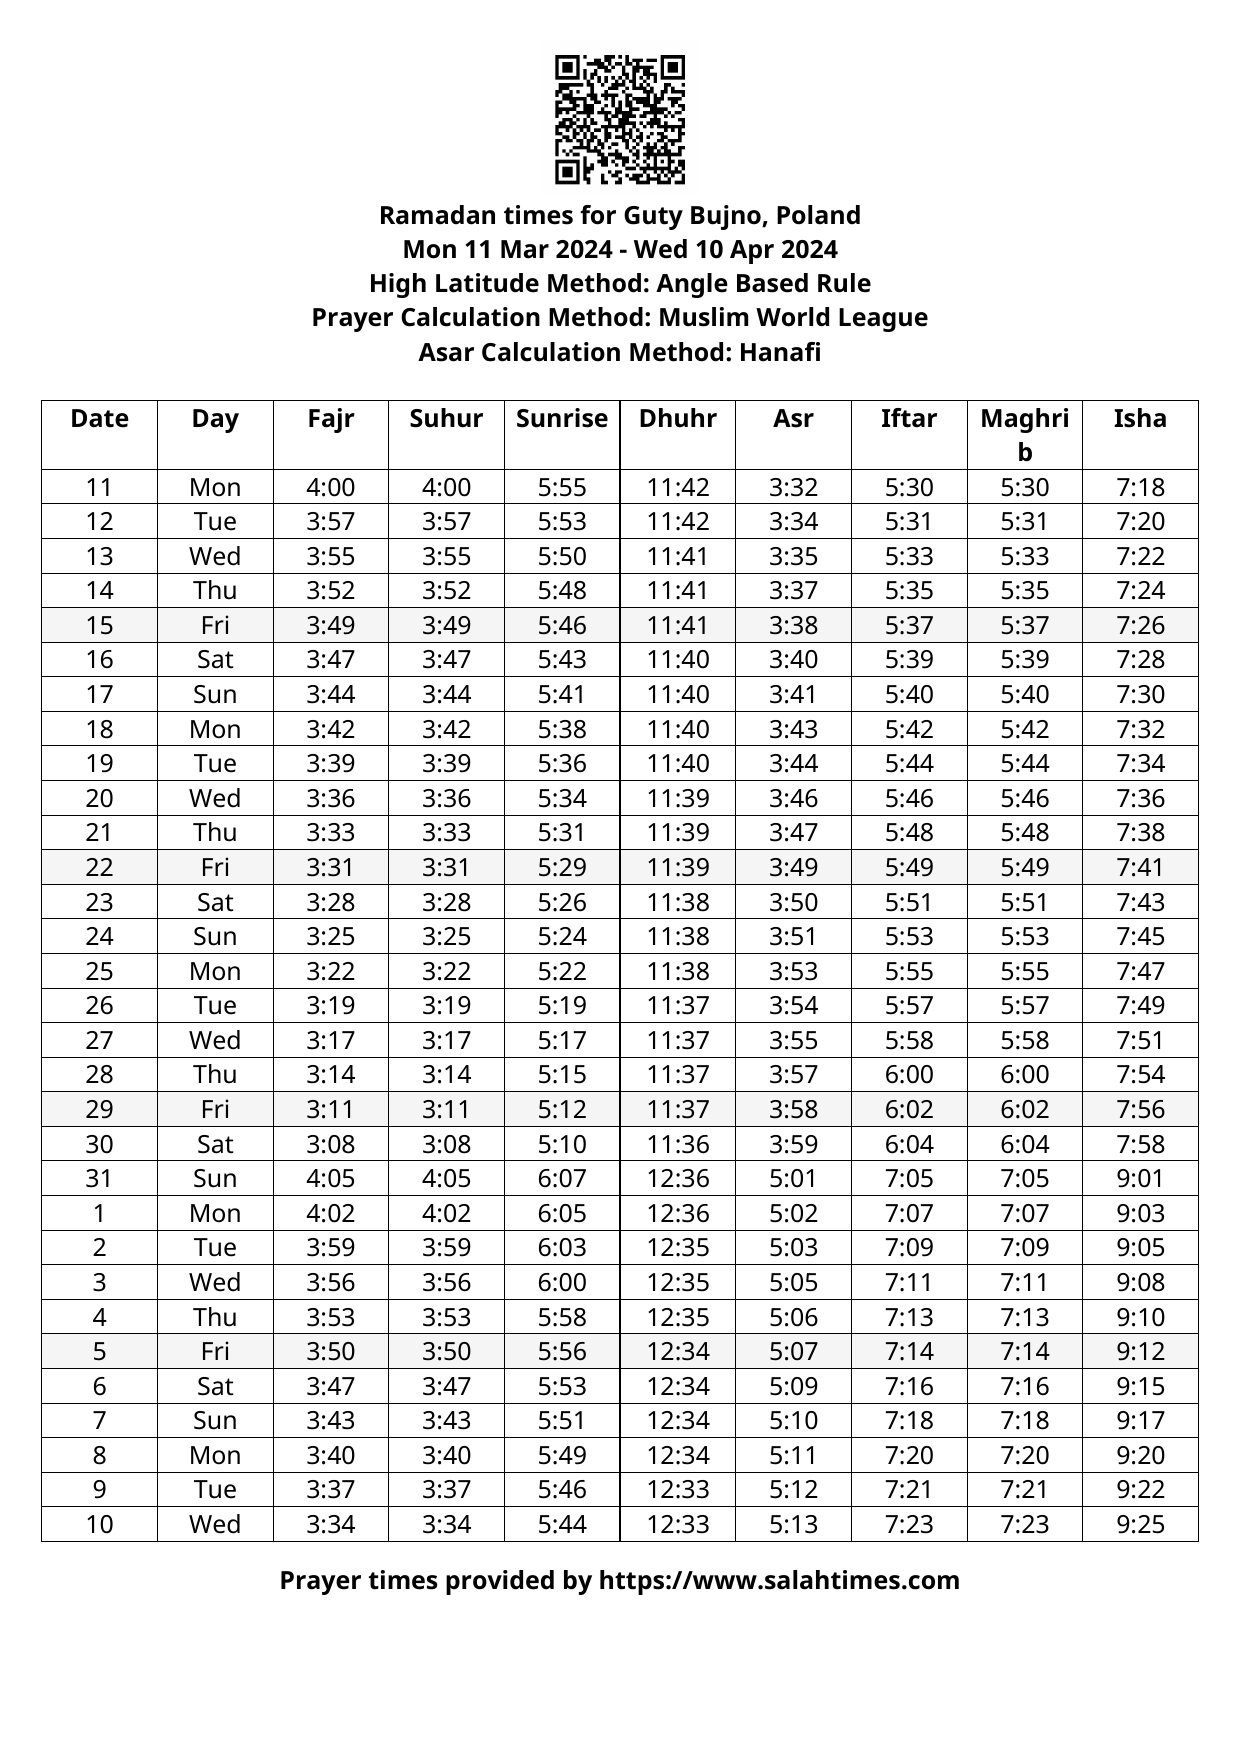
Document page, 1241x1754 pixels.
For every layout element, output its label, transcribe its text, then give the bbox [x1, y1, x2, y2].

table_cell 5:55 [968, 954, 1082, 987]
table_cell 30 [42, 1127, 157, 1160]
table_cell 5:05 [736, 1265, 851, 1299]
table_cell Fri [158, 850, 273, 884]
table_cell 12:35 [621, 1231, 735, 1264]
table_cell 5:40 [852, 677, 967, 711]
table_cell 7:26 [1083, 608, 1198, 642]
table_cell 12:35 [621, 1265, 735, 1299]
table_cell 5:44 [505, 1507, 619, 1541]
table_cell 21 [42, 816, 157, 849]
table_cell 5:17 [505, 1023, 619, 1057]
table_cell 11:39 [621, 781, 735, 814]
table_cell 5:24 [505, 919, 619, 953]
table_cell 8 [42, 1438, 157, 1472]
table_cell 5:44 [968, 746, 1082, 780]
table_cell 11:38 [621, 885, 735, 918]
table_cell 4 [42, 1300, 157, 1333]
table_cell 7:14 [968, 1334, 1082, 1368]
table_cell 5:46 [968, 781, 1082, 814]
table_cell 3:14 [389, 1058, 504, 1091]
table_cell 3:52 [274, 574, 388, 607]
table_header Dhuhr [621, 401, 735, 469]
table_cell 5:07 [736, 1334, 851, 1368]
table_cell 3:40 [736, 643, 851, 676]
table_cell 7:07 [852, 1196, 967, 1229]
table_cell 3:37 [274, 1473, 388, 1506]
table_cell 6:02 [852, 1092, 967, 1126]
table_cell 3:56 [274, 1265, 388, 1299]
table_cell 7:54 [1083, 1058, 1198, 1091]
table_cell 11:37 [621, 1058, 735, 1091]
table_cell 12:33 [621, 1473, 735, 1506]
table_cell 4:05 [274, 1161, 388, 1195]
table_cell 6:05 [505, 1196, 619, 1229]
table_cell 3:35 [736, 539, 851, 572]
table_cell 7:05 [968, 1161, 1082, 1195]
table_cell 11:40 [621, 712, 735, 745]
table_cell 6:00 [968, 1058, 1082, 1091]
table_cell Sat [158, 1369, 273, 1402]
table_cell 6:00 [505, 1265, 619, 1299]
table_cell 7:21 [852, 1473, 967, 1506]
table_cell 5:57 [852, 989, 967, 1022]
table_cell 5:51 [852, 885, 967, 918]
table_cell Sun [158, 1161, 273, 1195]
table_cell 11:38 [621, 954, 735, 987]
table_cell Wed [158, 781, 273, 814]
table_cell 5:40 [968, 677, 1082, 711]
table_cell 12:34 [621, 1404, 735, 1437]
table_cell 5:02 [736, 1196, 851, 1229]
text High Latitude Method: Angle Based Rule [42, 266, 1198, 300]
table_cell 12 [42, 504, 157, 538]
table_cell 3:51 [736, 919, 851, 953]
table_cell 5:48 [968, 816, 1082, 849]
table_cell Sat [158, 643, 273, 676]
table_cell 3:14 [274, 1058, 388, 1091]
table_cell 3:11 [274, 1092, 388, 1126]
table_cell 5:42 [968, 712, 1082, 745]
table_cell 7:11 [852, 1265, 967, 1299]
table_cell Tue [158, 746, 273, 780]
table_cell 5:51 [968, 885, 1082, 918]
table_cell 3:43 [274, 1404, 388, 1437]
table_header Maghrib [968, 401, 1082, 469]
table_cell Thu [158, 1300, 273, 1333]
table_cell 5:50 [505, 539, 619, 572]
table_cell 7:24 [1083, 574, 1198, 607]
table_cell 7:09 [852, 1231, 967, 1264]
table_cell 3:25 [389, 919, 504, 953]
table_cell 5:01 [736, 1161, 851, 1195]
table_cell 3:39 [389, 746, 504, 780]
table_cell 3:57 [736, 1058, 851, 1091]
table_cell 11:39 [621, 816, 735, 849]
table_cell 3:34 [389, 1507, 504, 1541]
table_cell 9:05 [1083, 1231, 1198, 1264]
table_cell Tue [158, 504, 273, 538]
table_cell 4:00 [274, 470, 388, 503]
table_cell 3:59 [736, 1127, 851, 1160]
table_cell 7:21 [968, 1473, 1082, 1506]
table_cell 5:39 [852, 643, 967, 676]
table_cell 5:31 [852, 504, 967, 538]
table_cell 7:51 [1083, 1023, 1198, 1057]
table_cell 9:10 [1083, 1300, 1198, 1333]
table_cell Fri [158, 1092, 273, 1126]
table_cell Wed [158, 1023, 273, 1057]
table_cell 5:41 [505, 677, 619, 711]
table_cell 11:39 [621, 850, 735, 884]
table_cell 5:31 [505, 816, 619, 849]
table_cell 11:37 [621, 1092, 735, 1126]
table_cell 3:47 [274, 643, 388, 676]
table_cell 4:00 [389, 470, 504, 503]
table_cell 3:33 [389, 816, 504, 849]
table_cell 9 [42, 1473, 157, 1506]
table_cell 3:38 [736, 608, 851, 642]
table_cell Fri [158, 1334, 273, 1368]
table_cell 3:44 [274, 677, 388, 711]
table_cell 11:40 [621, 643, 735, 676]
table_cell 22 [42, 850, 157, 884]
table_cell 5 [42, 1334, 157, 1368]
table_cell 11:41 [621, 608, 735, 642]
table_cell 5:48 [852, 816, 967, 849]
table_cell 3:55 [736, 1023, 851, 1057]
table_cell 5:22 [505, 954, 619, 987]
table_cell 12:34 [621, 1334, 735, 1368]
table_cell 5:06 [736, 1300, 851, 1333]
table_cell 3:53 [389, 1300, 504, 1333]
table_cell 7:16 [852, 1369, 967, 1402]
table_cell 28 [42, 1058, 157, 1091]
table_cell 7:23 [968, 1507, 1082, 1541]
table_cell 3:59 [389, 1231, 504, 1264]
table_cell 3:39 [274, 746, 388, 780]
table_cell 3:17 [389, 1023, 504, 1057]
table_cell 11:37 [621, 989, 735, 1022]
table_cell 7:38 [1083, 816, 1198, 849]
table_cell 7:11 [968, 1265, 1082, 1299]
table_cell 3:50 [389, 1334, 504, 1368]
table_cell Sat [158, 885, 273, 918]
table_cell 3:57 [389, 504, 504, 538]
table_header Date [42, 401, 157, 469]
table_cell 5:13 [736, 1507, 851, 1541]
table_cell 3:36 [274, 781, 388, 814]
table_cell 27 [42, 1023, 157, 1057]
table_cell 3:47 [389, 1369, 504, 1402]
table_cell 5:34 [505, 781, 619, 814]
table_cell 7:13 [852, 1300, 967, 1333]
table_cell Sun [158, 677, 273, 711]
table_cell 9:08 [1083, 1265, 1198, 1299]
table_cell 12:33 [621, 1507, 735, 1541]
table_cell 3:31 [389, 850, 504, 884]
table_cell 3:56 [389, 1265, 504, 1299]
table_cell 11:42 [621, 504, 735, 538]
table_cell 5:15 [505, 1058, 619, 1091]
table_cell Fri [158, 608, 273, 642]
table_cell 3:52 [389, 574, 504, 607]
table_cell 6:03 [505, 1231, 619, 1264]
table_cell 23 [42, 885, 157, 918]
table_cell 19 [42, 746, 157, 780]
table_cell 3:42 [274, 712, 388, 745]
table_cell 3:58 [736, 1092, 851, 1126]
table_cell 5:35 [968, 574, 1082, 607]
table_cell 6:00 [852, 1058, 967, 1091]
table_cell 3:36 [389, 781, 504, 814]
table_cell 11:40 [621, 746, 735, 780]
table_cell 9:22 [1083, 1473, 1198, 1506]
table_cell 6:04 [968, 1127, 1082, 1160]
table_cell 5:51 [505, 1404, 619, 1437]
table_cell 10 [42, 1507, 157, 1541]
table_cell 11:38 [621, 919, 735, 953]
table_cell 3:28 [389, 885, 504, 918]
table_cell 11:40 [621, 677, 735, 711]
table_cell 3:43 [389, 1404, 504, 1437]
table_cell Wed [158, 1265, 273, 1299]
table_cell Sun [158, 1404, 273, 1437]
table_cell 9:25 [1083, 1507, 1198, 1541]
table_cell 12:36 [621, 1161, 735, 1195]
table_cell 6:02 [968, 1092, 1082, 1126]
table_cell 5:39 [968, 643, 1082, 676]
table_cell 3:54 [736, 989, 851, 1022]
table_cell 3:37 [389, 1473, 504, 1506]
text Prayer Calculation Method: Muslim World League [42, 300, 1198, 334]
table_cell 4:05 [389, 1161, 504, 1195]
table_cell 3:31 [274, 850, 388, 884]
table_cell 3:53 [274, 1300, 388, 1333]
table_cell 5:10 [505, 1127, 619, 1160]
table_cell 5:58 [852, 1023, 967, 1057]
table_cell 5:58 [505, 1300, 619, 1333]
table_cell 5:19 [505, 989, 619, 1022]
table_cell 5:11 [736, 1438, 851, 1472]
table_cell 7:13 [968, 1300, 1082, 1333]
table_cell 7:09 [968, 1231, 1082, 1264]
table_cell 5:42 [852, 712, 967, 745]
table_cell Wed [158, 539, 273, 572]
table_cell 7:05 [852, 1161, 967, 1195]
table_cell Thu [158, 816, 273, 849]
table_cell 14 [42, 574, 157, 607]
table_cell 26 [42, 989, 157, 1022]
table_cell 31 [42, 1161, 157, 1195]
table_cell 3:49 [736, 850, 851, 884]
table_cell 5:12 [736, 1473, 851, 1506]
table_cell 7:23 [852, 1507, 967, 1541]
table_cell 5:10 [736, 1404, 851, 1437]
table_cell 3:44 [389, 677, 504, 711]
table_cell 3:32 [736, 470, 851, 503]
table_cell 5:53 [852, 919, 967, 953]
table_cell 9:15 [1083, 1369, 1198, 1402]
table_cell 5:12 [505, 1092, 619, 1126]
table_cell 9:01 [1083, 1161, 1198, 1195]
table_cell 5:58 [968, 1023, 1082, 1057]
table_cell 7:20 [968, 1438, 1082, 1472]
table_cell 17 [42, 677, 157, 711]
table_cell 5:33 [968, 539, 1082, 572]
table_cell 3:49 [274, 608, 388, 642]
text Asar Calculation Method: Hanafi [42, 334, 1198, 368]
table_cell 25 [42, 954, 157, 987]
table_cell 5:26 [505, 885, 619, 918]
table_cell 2 [42, 1231, 157, 1264]
table_cell Mon [158, 712, 273, 745]
table_cell 3:43 [736, 712, 851, 745]
table_cell Sun [158, 919, 273, 953]
table_cell 5:48 [505, 574, 619, 607]
table_cell 5:43 [505, 643, 619, 676]
table_cell 11:41 [621, 539, 735, 572]
table_cell 11:36 [621, 1127, 735, 1160]
table_cell 3:34 [274, 1507, 388, 1541]
table_cell 5:35 [852, 574, 967, 607]
table_cell 5:36 [505, 746, 619, 780]
table_cell 3:59 [274, 1231, 388, 1264]
table_cell 3:47 [389, 643, 504, 676]
table_cell 3:19 [274, 989, 388, 1022]
table_cell 6:04 [852, 1127, 967, 1160]
table_cell 12:35 [621, 1300, 735, 1333]
table_cell 29 [42, 1092, 157, 1126]
table_cell 5:49 [852, 850, 967, 884]
table_cell 7:41 [1083, 850, 1198, 884]
table_cell 13 [42, 539, 157, 572]
table_cell 5:44 [852, 746, 967, 780]
table_cell 3:08 [389, 1127, 504, 1160]
table_cell 3:50 [274, 1334, 388, 1368]
table_cell 20 [42, 781, 157, 814]
table_cell 5:53 [968, 919, 1082, 953]
table_cell 7:18 [1083, 470, 1198, 503]
text Prayer times provided by https://www.salahtimes.com [42, 1563, 1198, 1597]
table_cell 3:42 [389, 712, 504, 745]
table_cell 3:47 [736, 816, 851, 849]
table_header Suhur [389, 401, 504, 469]
table_cell 7:20 [852, 1438, 967, 1472]
table_cell 24 [42, 919, 157, 953]
table_cell 1 [42, 1196, 157, 1229]
table_cell 12:36 [621, 1196, 735, 1229]
table_header Iftar [852, 401, 967, 469]
table_cell 7:18 [968, 1404, 1082, 1437]
table_cell 3:08 [274, 1127, 388, 1160]
table_header Sunrise [505, 401, 619, 469]
text Ramadan times for Guty Bujno, Poland [42, 198, 1198, 232]
table_cell 5:09 [736, 1369, 851, 1402]
table_cell 5:57 [968, 989, 1082, 1022]
table_cell 5:30 [852, 470, 967, 503]
table_header Isha [1083, 401, 1198, 469]
table_cell Mon [158, 954, 273, 987]
table_cell 5:33 [852, 539, 967, 572]
table_cell Sat [158, 1127, 273, 1160]
table_cell 3:49 [389, 608, 504, 642]
table_cell 3:46 [736, 781, 851, 814]
table_cell 5:46 [852, 781, 967, 814]
table_cell 7 [42, 1404, 157, 1437]
table_cell 3:33 [274, 816, 388, 849]
picture [542, 41, 699, 198]
table_cell Thu [158, 574, 273, 607]
table_cell 11:42 [621, 470, 735, 503]
table_cell 7:30 [1083, 677, 1198, 711]
table_cell 5:55 [852, 954, 967, 987]
table_cell 7:07 [968, 1196, 1082, 1229]
text Mon 11 Mar 2024 - Wed 10 Apr 2024 [42, 232, 1198, 266]
table_cell 9:03 [1083, 1196, 1198, 1229]
table_cell 11:41 [621, 574, 735, 607]
table_cell Mon [158, 1196, 273, 1229]
table_cell 9:17 [1083, 1404, 1198, 1437]
table_cell 6 [42, 1369, 157, 1402]
table_cell 3:47 [274, 1369, 388, 1402]
table_cell 12:34 [621, 1369, 735, 1402]
table_cell 3:22 [274, 954, 388, 987]
table_cell 12:34 [621, 1438, 735, 1472]
table_cell 3:17 [274, 1023, 388, 1057]
table_cell 5:55 [505, 470, 619, 503]
table_cell 3:25 [274, 919, 388, 953]
table_cell 15 [42, 608, 157, 642]
table_cell 11:37 [621, 1023, 735, 1057]
table_cell Tue [158, 1473, 273, 1506]
table_cell 3:50 [736, 885, 851, 918]
table_cell 3:40 [274, 1438, 388, 1472]
table_cell 3:34 [736, 504, 851, 538]
table_cell 5:30 [968, 470, 1082, 503]
table_cell 5:03 [736, 1231, 851, 1264]
table_cell 7:47 [1083, 954, 1198, 987]
table_cell 3:28 [274, 885, 388, 918]
table_cell 7:22 [1083, 539, 1198, 572]
table_cell 5:53 [505, 1369, 619, 1402]
table_cell 5:31 [968, 504, 1082, 538]
table_cell 7:58 [1083, 1127, 1198, 1160]
table_cell 3:44 [736, 746, 851, 780]
table_cell 3:41 [736, 677, 851, 711]
table_cell 7:14 [852, 1334, 967, 1368]
table_cell Mon [158, 470, 273, 503]
table_cell 3:40 [389, 1438, 504, 1472]
table_cell 7:45 [1083, 919, 1198, 953]
table_header Day [158, 401, 273, 469]
table_header Asr [736, 401, 851, 469]
table_cell 3:19 [389, 989, 504, 1022]
table_cell 4:02 [274, 1196, 388, 1229]
table_cell 3:22 [389, 954, 504, 987]
table_cell 5:49 [968, 850, 1082, 884]
table_cell 5:38 [505, 712, 619, 745]
table_cell Thu [158, 1058, 273, 1091]
table_cell 18 [42, 712, 157, 745]
table_header Fajr [274, 401, 388, 469]
table_cell 5:53 [505, 504, 619, 538]
table_cell 7:49 [1083, 989, 1198, 1022]
table_cell 5:37 [852, 608, 967, 642]
table_cell 7:43 [1083, 885, 1198, 918]
table_cell 11 [42, 470, 157, 503]
table_cell 7:18 [852, 1404, 967, 1437]
table_cell 6:07 [505, 1161, 619, 1195]
table_cell 5:37 [968, 608, 1082, 642]
table_cell 3:55 [389, 539, 504, 572]
table_cell 3 [42, 1265, 157, 1299]
table_cell 3:11 [389, 1092, 504, 1126]
table_cell Tue [158, 1231, 273, 1264]
table_cell 3:53 [736, 954, 851, 987]
table_cell 7:32 [1083, 712, 1198, 745]
table_cell 16 [42, 643, 157, 676]
table_cell 7:16 [968, 1369, 1082, 1402]
table_cell 4:02 [389, 1196, 504, 1229]
table_cell 5:49 [505, 1438, 619, 1472]
table_cell 3:37 [736, 574, 851, 607]
table_cell 3:55 [274, 539, 388, 572]
table_cell 9:20 [1083, 1438, 1198, 1472]
table_cell Mon [158, 1438, 273, 1472]
table_cell 9:12 [1083, 1334, 1198, 1368]
table_cell 7:28 [1083, 643, 1198, 676]
table_cell 7:36 [1083, 781, 1198, 814]
table_cell 7:56 [1083, 1092, 1198, 1126]
table_cell 5:29 [505, 850, 619, 884]
table_cell 5:46 [505, 1473, 619, 1506]
table_cell 5:56 [505, 1334, 619, 1368]
table_cell Tue [158, 989, 273, 1022]
table_cell 7:34 [1083, 746, 1198, 780]
table_cell 5:46 [505, 608, 619, 642]
table_cell Wed [158, 1507, 273, 1541]
table_cell 3:57 [274, 504, 388, 538]
table_cell 7:20 [1083, 504, 1198, 538]
